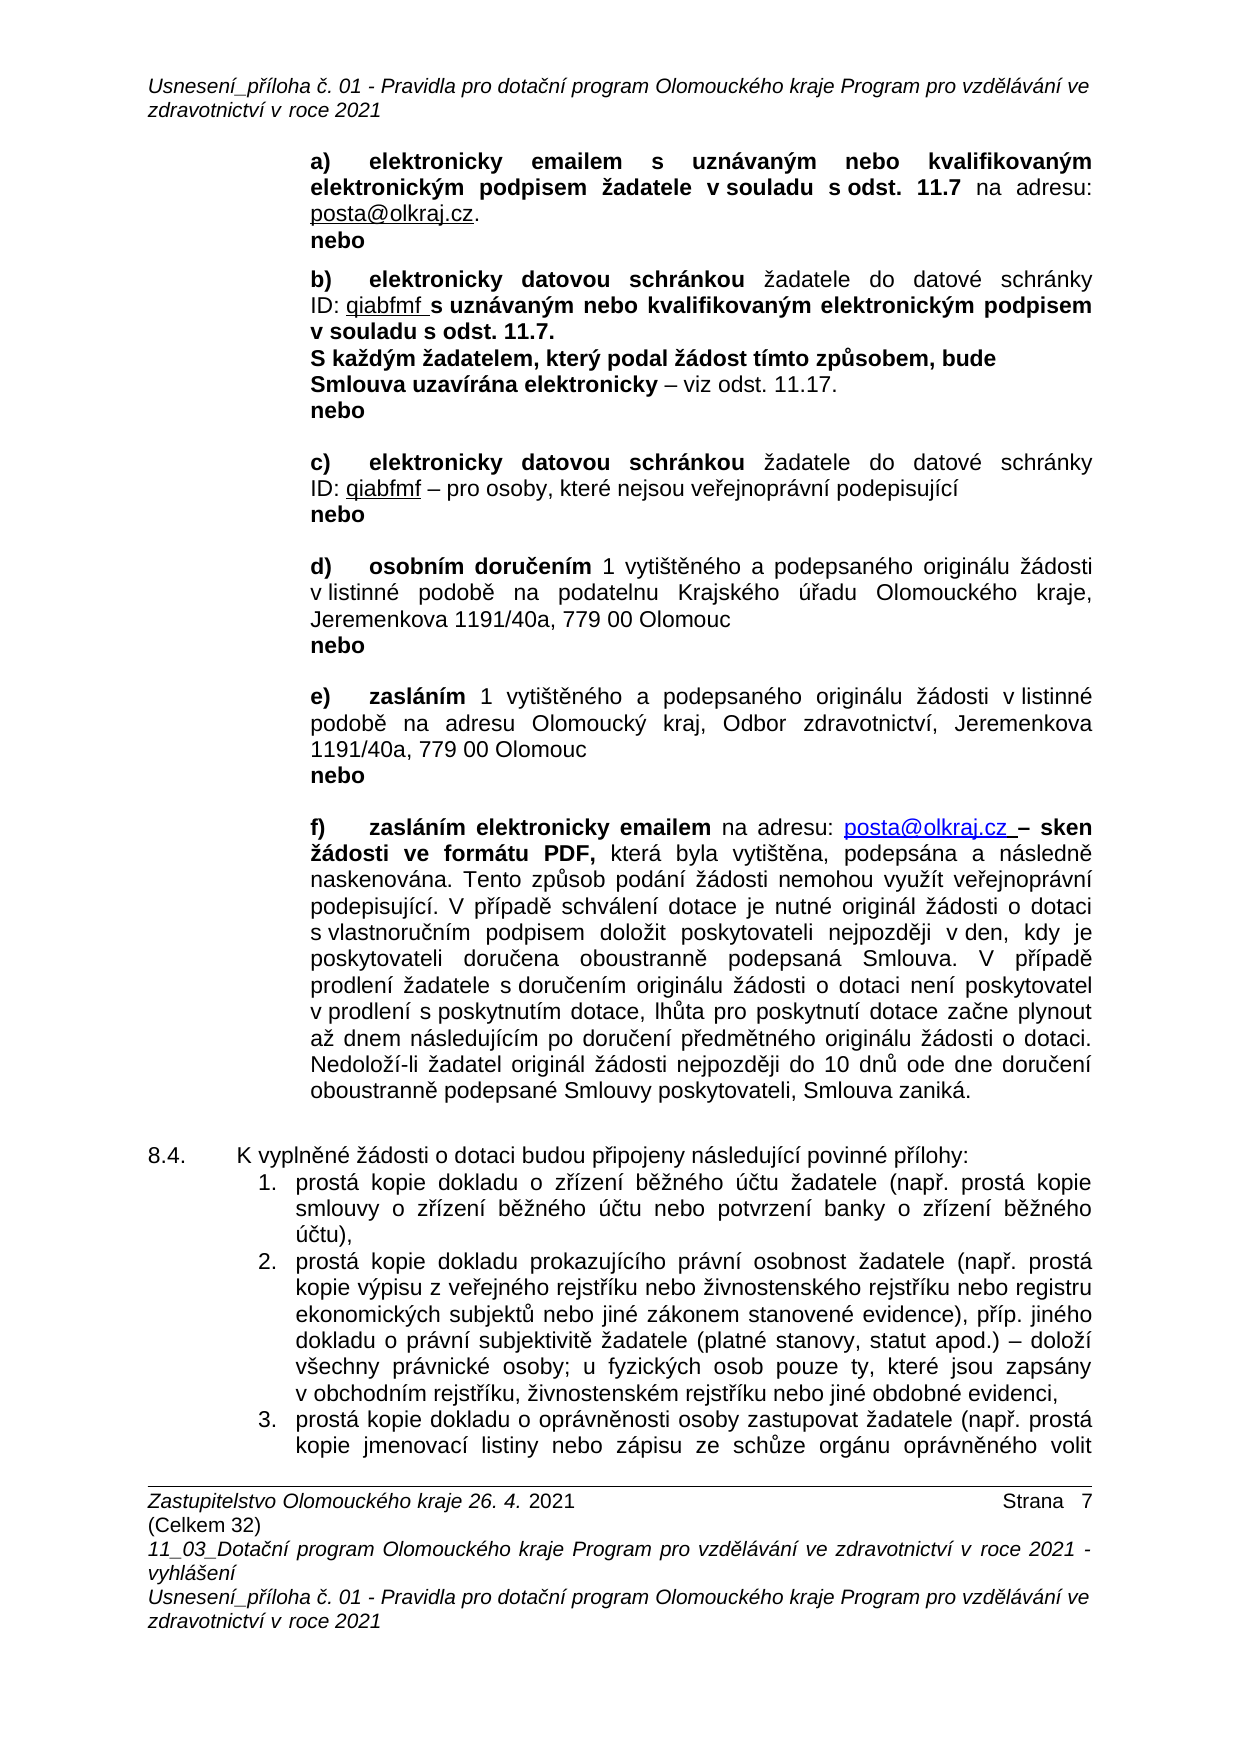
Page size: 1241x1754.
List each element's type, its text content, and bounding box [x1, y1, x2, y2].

list S každým žadatelem, který podal žádost tímto způsobem, bude Smlouva uzavírána elektronicky – viz odst. 11.17. [310, 345, 1092, 397]
list nebo [310, 632, 1092, 658]
text nebo [310, 227, 1092, 253]
list nebo [310, 397, 1092, 424]
list zasláním 1 vytištěného a podepsaného originálu žádosti v listinné podobě na adresu Olomoucký kraj, Odbor zdravotnictví, Jeremenkova 1191/40a, 779 00 Olomouc [310, 683, 1092, 762]
list elektronicky datovou schránkou žadatele do datové schránky ID: qiabfmf – pro osoby, které nejsou veřejnoprávní podepisující [310, 449, 1092, 501]
list K vyplněné žádosti o dotaci budou připojeny následující povinné přílohy: [148, 1142, 1092, 1169]
list prostá kopie dokladu prokazujícího právní osobnost žadatele (např. prostá kopie výpisu z veřejného rejstříku nebo živnostenského rejstříku nebo registru ekonomických subjektů nebo jiné zákonem stanovené evidence), příp. jiného dokladu o právní subjektivitě žadatele (platné stanovy, statut apod.) – doloží všechny právnické osoby; u fyzických osob pouze ty, které jsou zapsány v obchodním rejstříku, živnostenském rejstříku nebo jiné obdobné evidenci, [258, 1248, 1092, 1406]
list osobním doručením 1 vytištěného a podepsaného originálu žádosti v listinné podobě na podatelnu Krajského úřadu Olomouckého kraje, Jeremenkova 1191/40a, 779 00 Olomouc [310, 553, 1092, 632]
list zasláním elektronicky emailem na adresu: posta@olkraj.cz – sken žádosti ve formátu PDF, která byla vytištěna, podepsána a následně naskenována. Tento způsob podání žádosti nemohou využít veřejnoprávní podepisující. V případě schválení dotace je nutné originál žádosti o dotaci s vlastnoručním podpisem doložit poskytovateli nejpozději v den, kdy je poskytovateli doručena oboustranně podepsaná Smlouva. V případě prodlení žadatele s doručením originálu žádosti o dotaci není poskytovatel v prodlení s poskytnutím dotace, lhůta pro poskytnutí dotace začne plynout až dnem následujícím po doručení předmětného originálu žádosti o dotaci. Nedoloží-li žadatel originál žádosti nejpozději do 10 dnů ode dne doručení oboustranně podepsané Smlouvy poskytovateli, Smlouva zaniká. [310, 814, 1092, 1103]
list prostá kopie dokladu o zřízení běžného účtu žadatele (např. prostá kopie smlouvy o zřízení běžného účtu nebo potvrzení banky o zřízení běžného účtu), [258, 1169, 1092, 1248]
list nebo [310, 762, 1092, 789]
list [258, 1406, 1092, 1459]
text nebo [266, 501, 1092, 528]
list elektronicky emailem s uznávaným nebo kvalifikovaným elektronickým podpisem žadatele v souladu s odst. 11.7 na adresu: posta@olkraj.cz. [310, 148, 1092, 227]
list elektronicky datovou schránkou žadatele do datové schránky ID: qiabfmf s uznávaným nebo kvalifikovaným elektronickým podpisem v souladu s odst. 11.7. [310, 266, 1092, 345]
